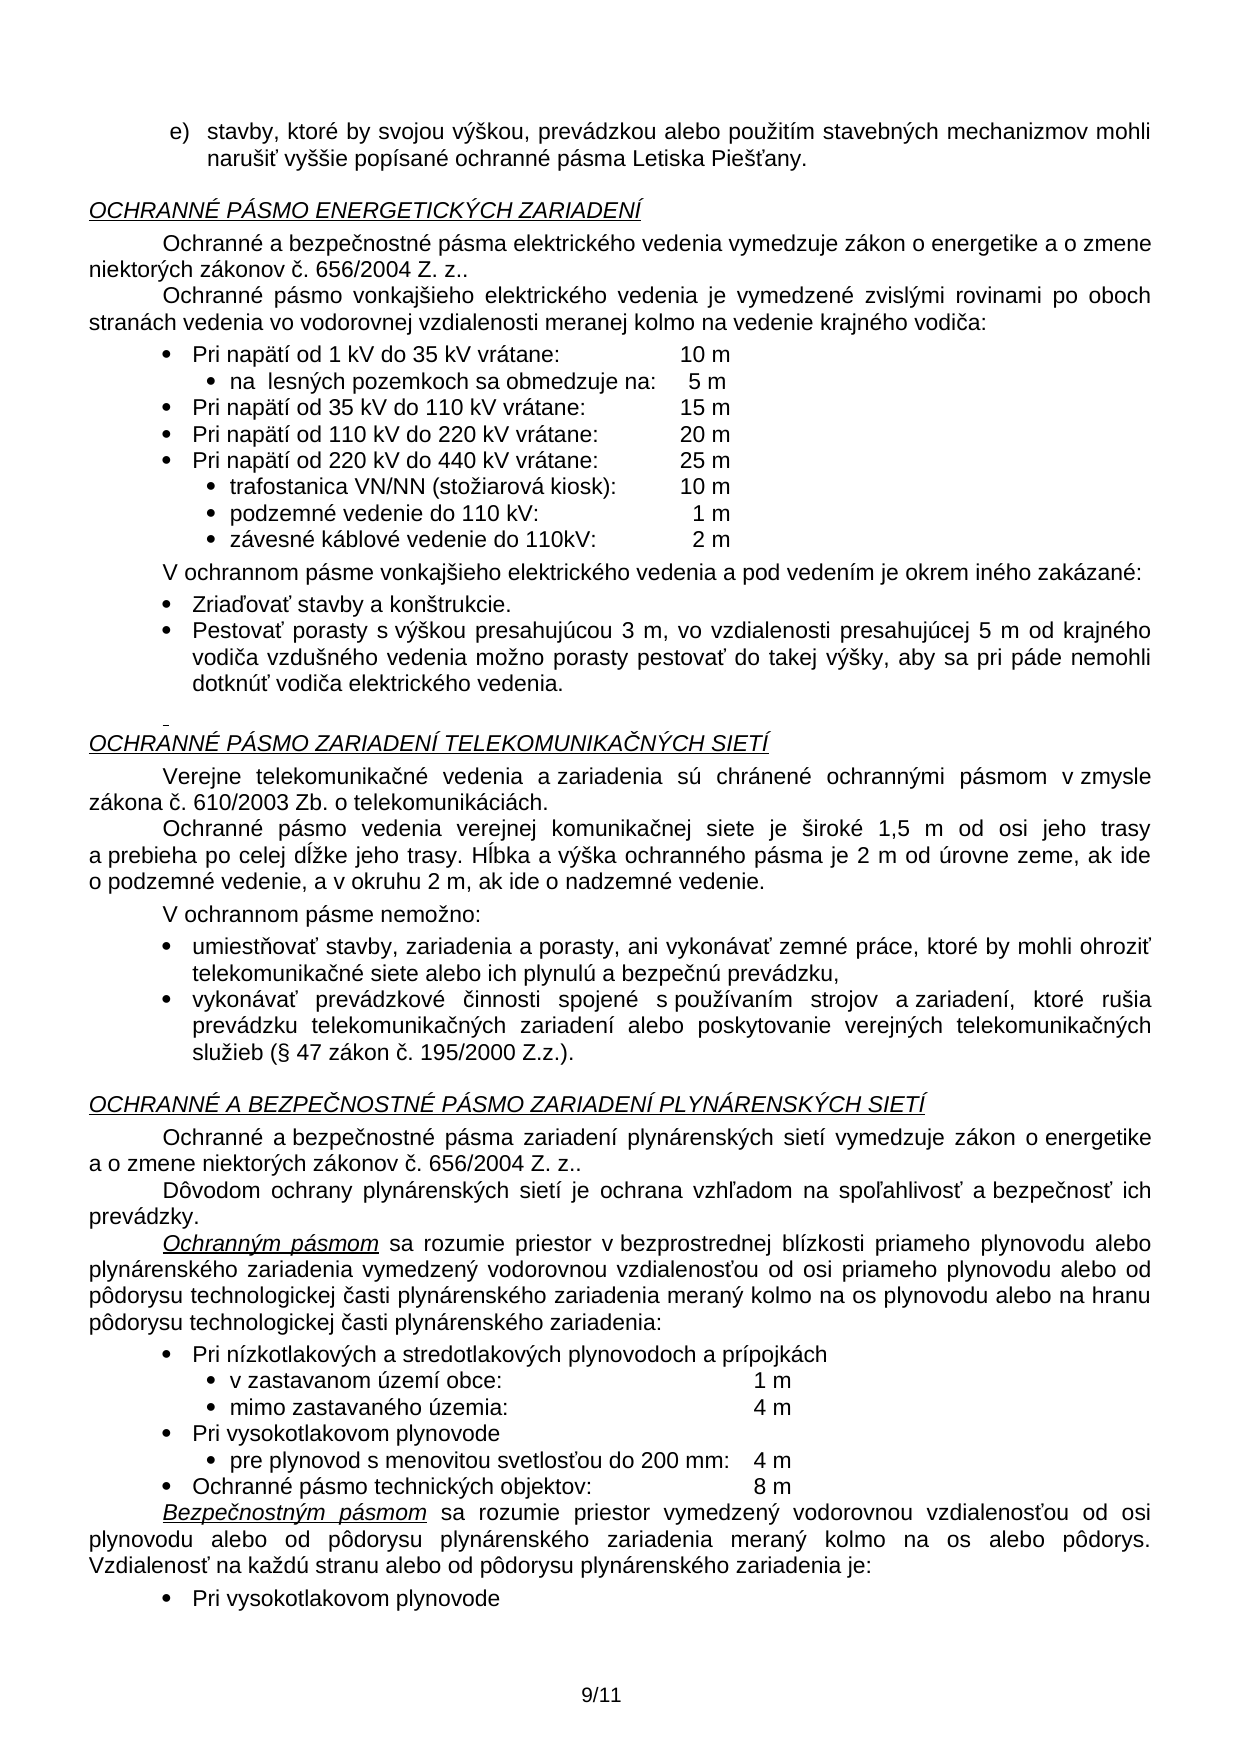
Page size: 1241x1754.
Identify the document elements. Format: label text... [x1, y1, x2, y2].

list Pri vysokotlakovom plynovode [162, 1420, 1152, 1447]
list Pri vysokotlakovom plynovode [162, 1584, 1152, 1611]
list podzemné vedenie do 110 kV: 1 m [207, 499, 1152, 526]
text Verejne telekomunikačné vedenia a zariadenia sú chránené ochrannými pásmom v zmysle zákona č. 610/2003 Zb. o telekomunikáciách. [89, 763, 1152, 815]
text Ochranné a bezpečnostné pásma zariadení plynárenských sietí vymedzuje zákon o energetike a o zmene niektorých zákonov č. 656/2004 Z. z.. [89, 1124, 1152, 1177]
text V ochrannom pásme nemožno: [89, 901, 1152, 927]
list Pestovať porasty s výškou presahujúcou 3 m, vo vzdialenosti presahujúcej 5 m od krajného vodiča vzdušného vedenia možno porasty pestovať do takej výšky, aby sa pri páde nemohli dotknúť vodiča elektrického vedenia. [162, 617, 1152, 697]
text Ochranné pásmo vonkajšieho elektrického vedenia je vymedzené zvislými rovinami po oboch stranách vedenia vo vodorovnej vzdialenosti meranej kolmo na vedenie krajného vodiča: [89, 282, 1152, 335]
text OCHRANNÉ PÁSMO ZARIADENÍ TELEKOMUNIKAČNÝCH SIETÍ [89, 730, 1152, 756]
text Dôvodom ochrany plynárenských sietí je ochrana vzhľadom na spoľahlivosť a bezpečnosť ich prevádzky. [89, 1177, 1152, 1229]
list závesné káblové vedenie do 110kV: 2 m [207, 526, 1152, 552]
list Ochranné pásmo technických objektov: 8 m [162, 1473, 1152, 1499]
list stavby, ktoré by svojou výškou, prevádzkou alebo použitím stavebných mechanizmov mohli narušiť vyššie popísané ochranné pásma Letiska Piešťany. [169, 118, 1152, 171]
text Ochranné a bezpečnostné pásma elektrického vedenia vymedzuje zákon o energetike a o zmene niektorých zákonov č. 656/2004 Z. z.. [89, 230, 1152, 282]
text OCHRANNÉ PÁSMO ENERGETICKÝCH ZARIADENÍ [89, 197, 1152, 223]
text Ochranným pásmom sa rozumie priestor v bezprostrednej blízkosti priameho plynovodu alebo plynárenského zariadenia vymedzený vodorovnou vzdialenosťou od osi priameho plynovodu alebo od pôdorysu technologickej časti plynárenského zariadenia meraný kolmo na os plynovodu alebo na hranu pôdorysu technologickej časti plynárenského zariadenia: [89, 1229, 1152, 1335]
list trafostanica VN/NN (stožiarová kiosk): 10 m [207, 473, 1152, 499]
list v zastavanom území obce: 1 m [207, 1367, 1152, 1394]
list Pri napätí od 110 kV do 220 kV vrátane: 20 m [162, 421, 1152, 447]
list mimo zastavaného územia: 4 m [207, 1394, 1152, 1420]
list vykonávať prevádzkové činnosti spojené s používaním strojov a zariadení, ktoré rušia prevádzku telekomunikačných zariadení alebo poskytovanie verejných telekomunikačných služieb (§ 47 zákon č. 195/2000 Z.z.). [162, 986, 1152, 1065]
list Pri nízkotlakových a stredotlakových plynovodoch a prípojkách [162, 1341, 1152, 1367]
text OCHRANNÉ A BEZPEČNOSTNÉ PÁSMO ZARIADENÍ PLYNÁRENSKÝCH SIETÍ [89, 1091, 1152, 1118]
text Bezpečnostným pásmom sa rozumie priestor vymedzený vodorovnou vzdialenosťou od osi plynovodu alebo od pôdorysu plynárenského zariadenia meraný kolmo na os alebo pôdorys. Vzdialenosť na každú stranu alebo od pôdorysu plynárenského zariadenia je: [89, 1499, 1152, 1578]
list na lesných pozemkoch sa obmedzuje na: 5 m [207, 368, 1152, 394]
text V ochrannom pásme vonkajšieho elektrického vedenia a pod vedením je okrem iného zakázané: [89, 558, 1152, 585]
list Pri napätí od 220 kV do 440 kV vrátane: 25 m [162, 447, 1152, 473]
list Pri napätí od 35 kV do 110 kV vrátane: 15 m [162, 394, 1152, 421]
list Zriaďovať stavby a konštrukcie. [162, 591, 1152, 617]
text Ochranné pásmo vedenia verejnej komunikačnej siete je široké 1,5 m od osi jeho trasy a prebieha po celej dĺžke jeho trasy. Hĺbka a výška ochranného pásma je 2 m od úrovne zeme, ak ide o podzemné vedenie, a v okruhu 2 m, ak ide o nadzemné vedenie. [89, 815, 1152, 894]
list pre plynovod s menovitou svetlosťou do 200 mm: 4 m [207, 1447, 1152, 1473]
list Pri napätí od 1 kV do 35 kV vrátane: 10 m [162, 341, 1152, 368]
list umiestňovať stavby, zariadenia a porasty, ani vykonávať zemné práce, ktoré by mohli ohroziť telekomunikačné siete alebo ich plynulú a bezpečnú prevádzku, [162, 933, 1152, 986]
